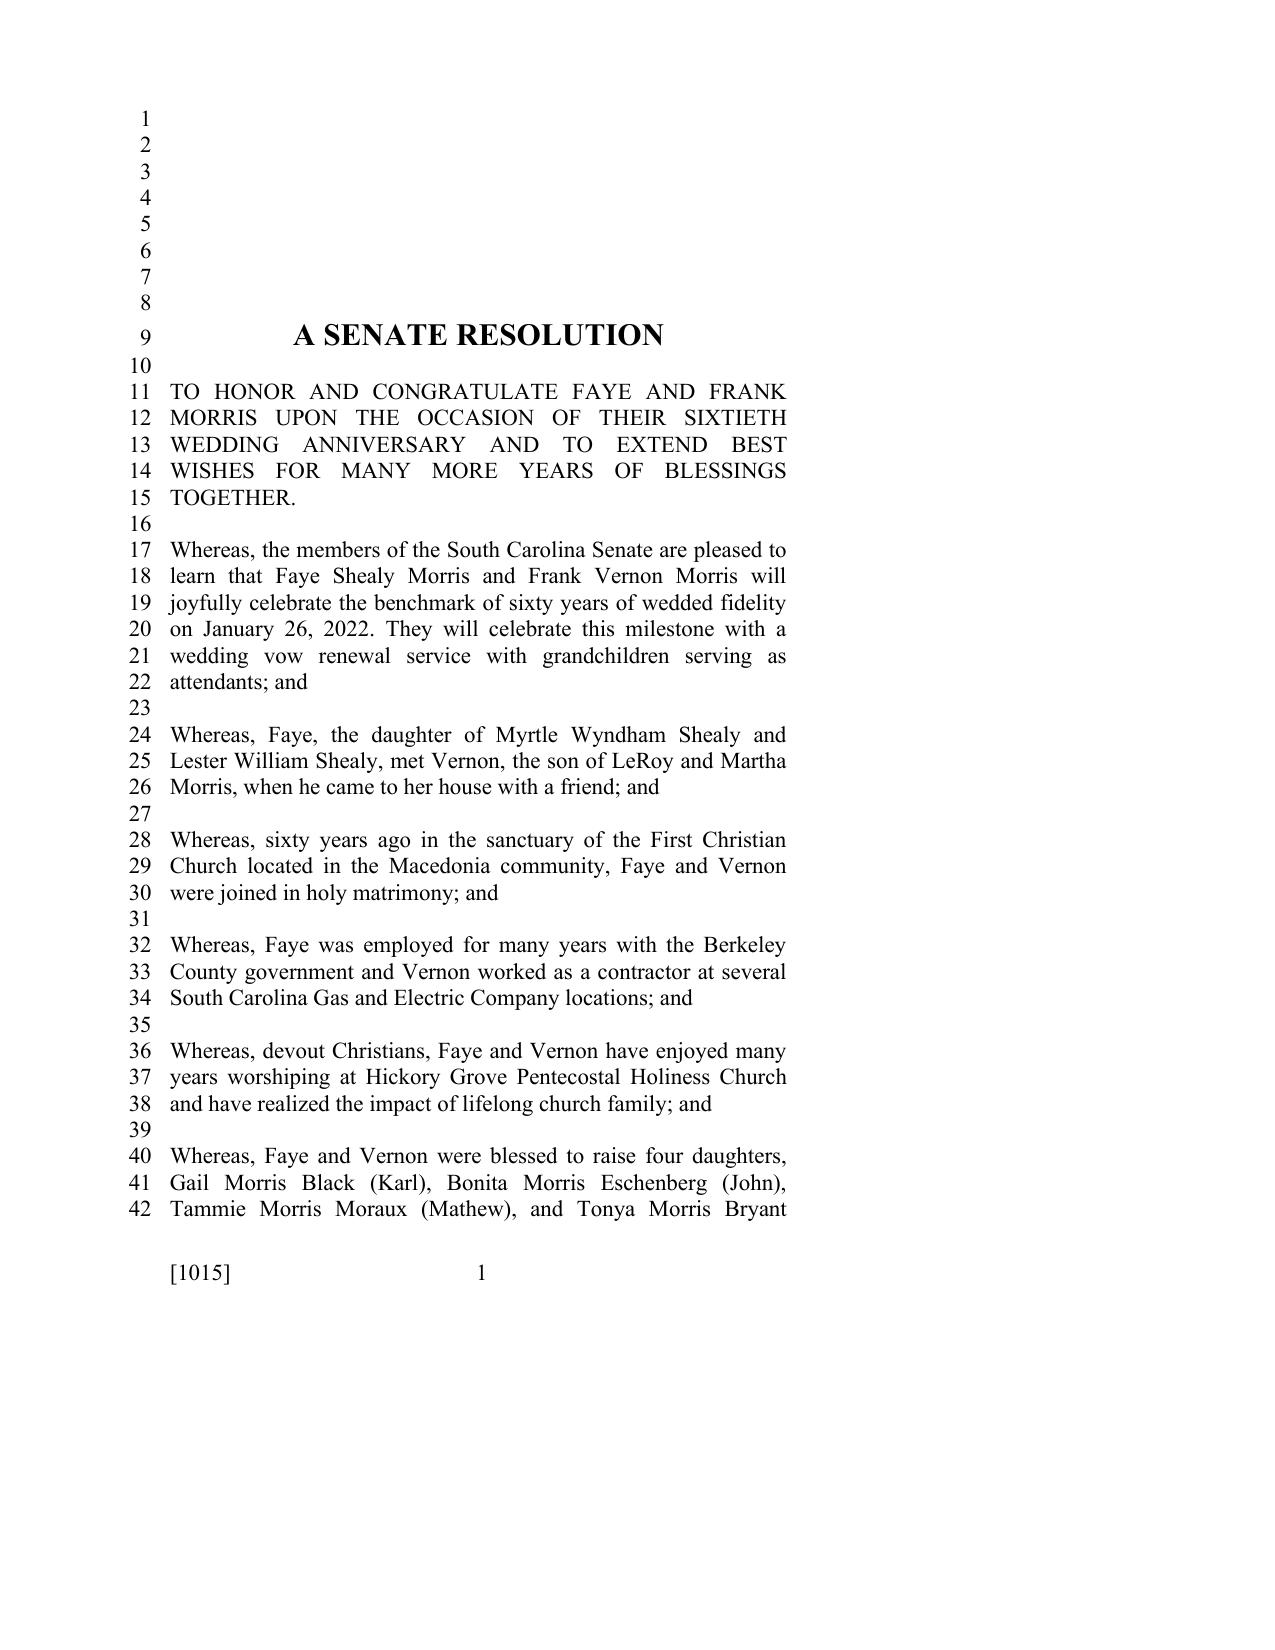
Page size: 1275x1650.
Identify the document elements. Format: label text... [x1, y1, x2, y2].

text A SENATE RESOLUTION [169, 316, 787, 352]
text Whereas, Faye, the daughter of Myrtle Wyndham Shealy and Lester William Shealy, met Vernon, the son of LeRoy and Martha Morris, when he came to her house with a friend; and [169, 721, 787, 800]
text TO HONOR AND CONGRATULATE FAYE AND FRANK MORRIS UPON THE OCCASION OF THEIR SIXTIETH WEDDING ANNIVERSARY AND TO EXTEND BEST WISHES FOR MANY MORE YEARS OF BLESSINGS TOGETHER. [169, 378, 787, 510]
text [169, 1142, 787, 1221]
text Whereas, the members of the South Carolina Senate are pleased to learn that Faye Shealy Morris and Frank Vernon Morris will joyfully celebrate the benchmark of sixty years of wedded fidelity on January 26, 2022. They will celebrate this milestone with a wedding vow renewal service with grandchildren serving as attendants; and [169, 536, 787, 694]
text Whereas, devout Christians, Faye and Vernon have enjoyed many years worshiping at Hickory Grove Pentecostal Holiness Church and have realized the impact of lifelong church family; and [169, 1037, 787, 1116]
text Whereas, sixty years ago in the sanctuary of the First Christian Church located in the Macedonia community, Faye and Vernon were joined in holy matrimony; and [169, 826, 787, 905]
text Whereas, Faye was employed for many years with the Berkeley County government and Vernon worked as a contractor at several South Carolina Gas and Electric Company locations; and [169, 932, 787, 1011]
